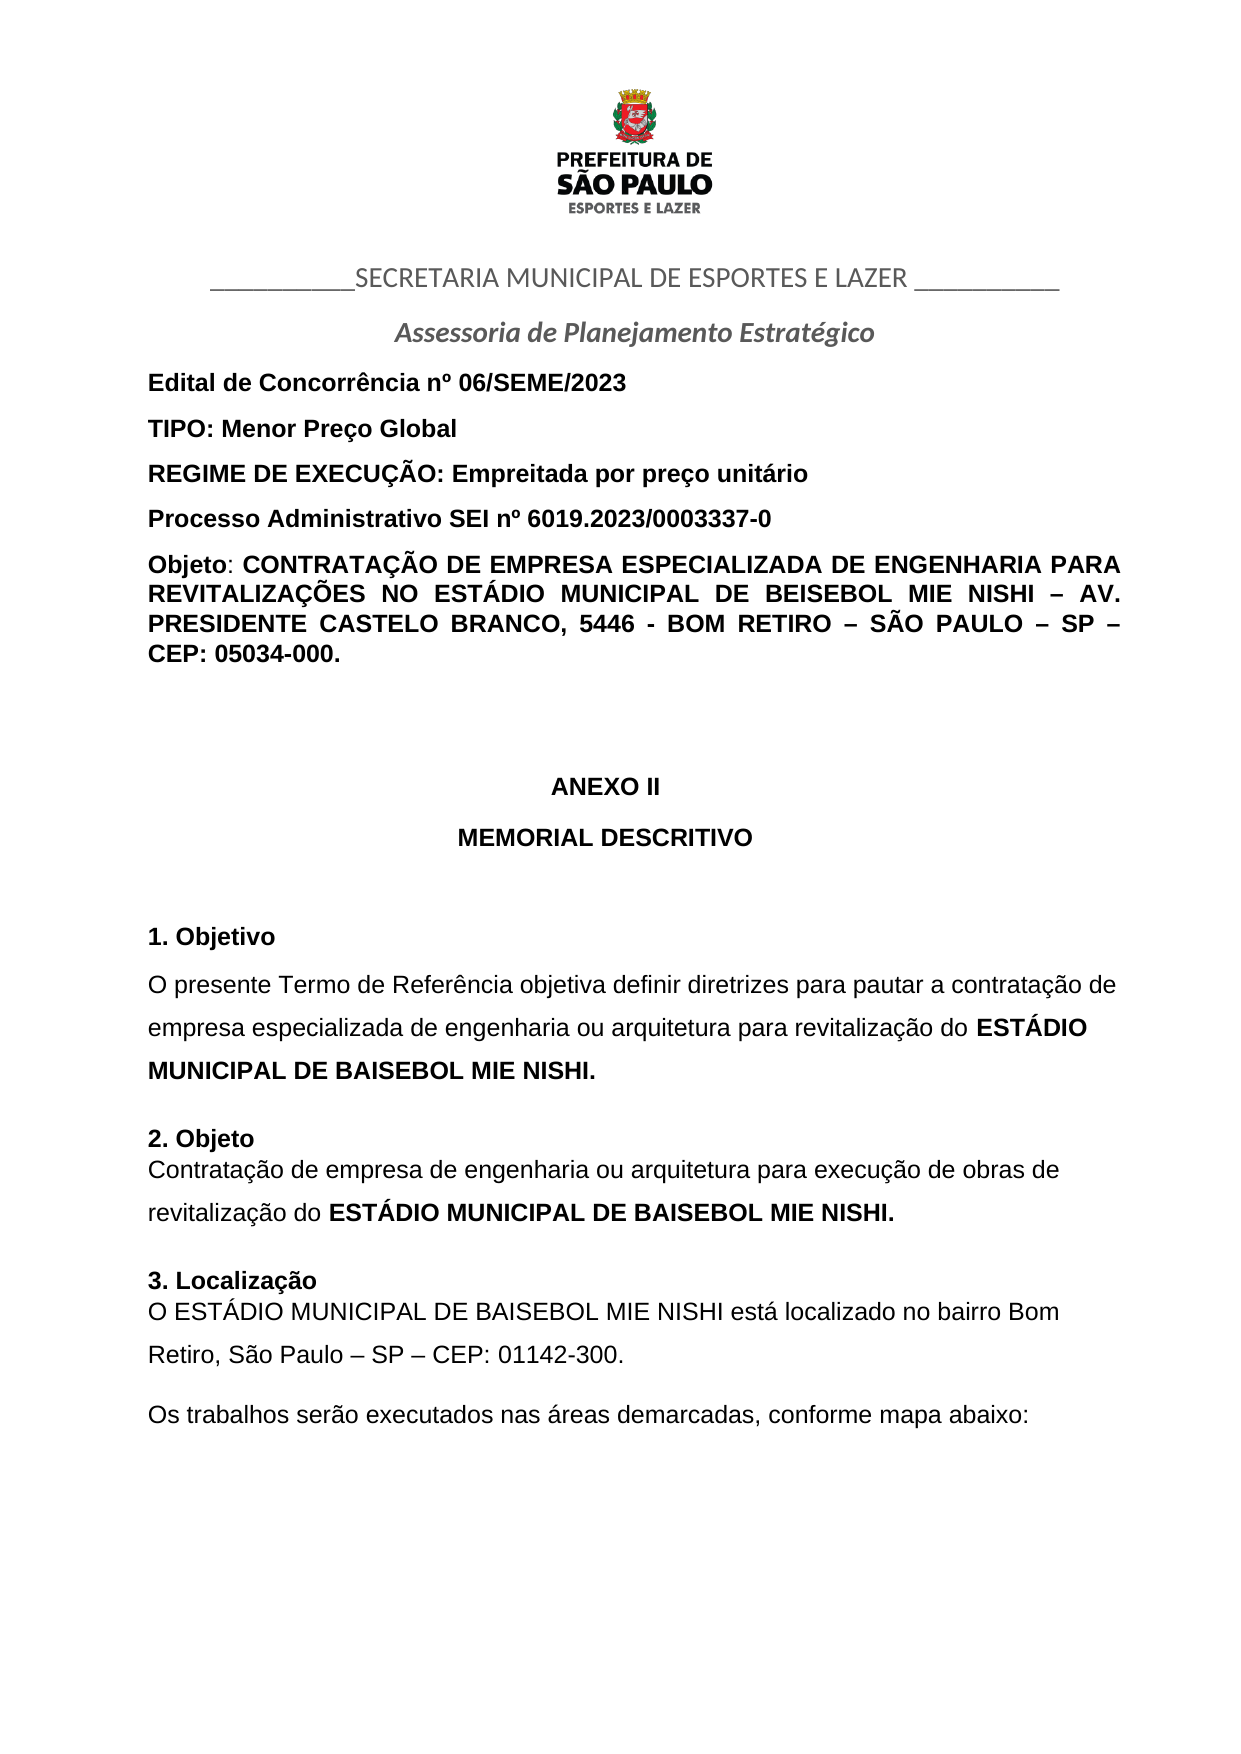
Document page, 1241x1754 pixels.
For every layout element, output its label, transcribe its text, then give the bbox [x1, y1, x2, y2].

text MEMORIAL DESCRITIVO [148, 823, 1063, 852]
text Processo Administrativo SEI nº 6019.2023/0003337-0 [148, 504, 1122, 533]
text ANEXO II [148, 772, 1063, 801]
text 1. Objetivo [148, 922, 1122, 951]
subtitle 2. Objeto [148, 1124, 1122, 1153]
text Os trabalhos serão executados nas áreas demarcadas, conforme mapa abaixo: [148, 1400, 1122, 1429]
text O presente Termo de Referência objetiva definir diretrizes para pautar a contratação de empresa especializada de engenharia ou arquitetura para revitalização do ESTÁDIO MUNICIPAL DE BAISEBOL MIE NISHI. [148, 969, 1122, 1084]
text REGIME DE EXECUÇÃO: Empreitada por preço unitário [148, 459, 1122, 488]
text Edital de Concorrência nº 06/SEME/2023 [148, 368, 1122, 397]
text Contratação de empresa de engenharia ou arquitetura para execução de obras de revitalização do ESTÁDIO MUNICIPAL DE BAISEBOL MIE NISHI. [148, 1155, 1122, 1227]
subtitle 3. Localização [148, 1266, 1122, 1295]
picture [522, 66, 747, 236]
text TIPO: Menor Preço Global [148, 414, 1122, 442]
text O ESTÁDIO MUNICIPAL DE BAISEBOL MIE NISHI está localizado no bairro Bom Retiro, São Paulo – SP – CEP: 01142-300. [148, 1297, 1122, 1369]
text Objeto: CONTRATAÇÃO DE EMPRESA ESPECIALIZADA DE ENGENHARIA PARA REVITALIZAÇÕES NO ESTÁDIO MUNICIPAL DE BEISEBOL MIE NISHI – AV. PRESIDENTE CASTELO BRANCO, 5446 - BOM RETIRO – SÃO PAULO – SP – CEP: 05034-000. [148, 550, 1122, 667]
